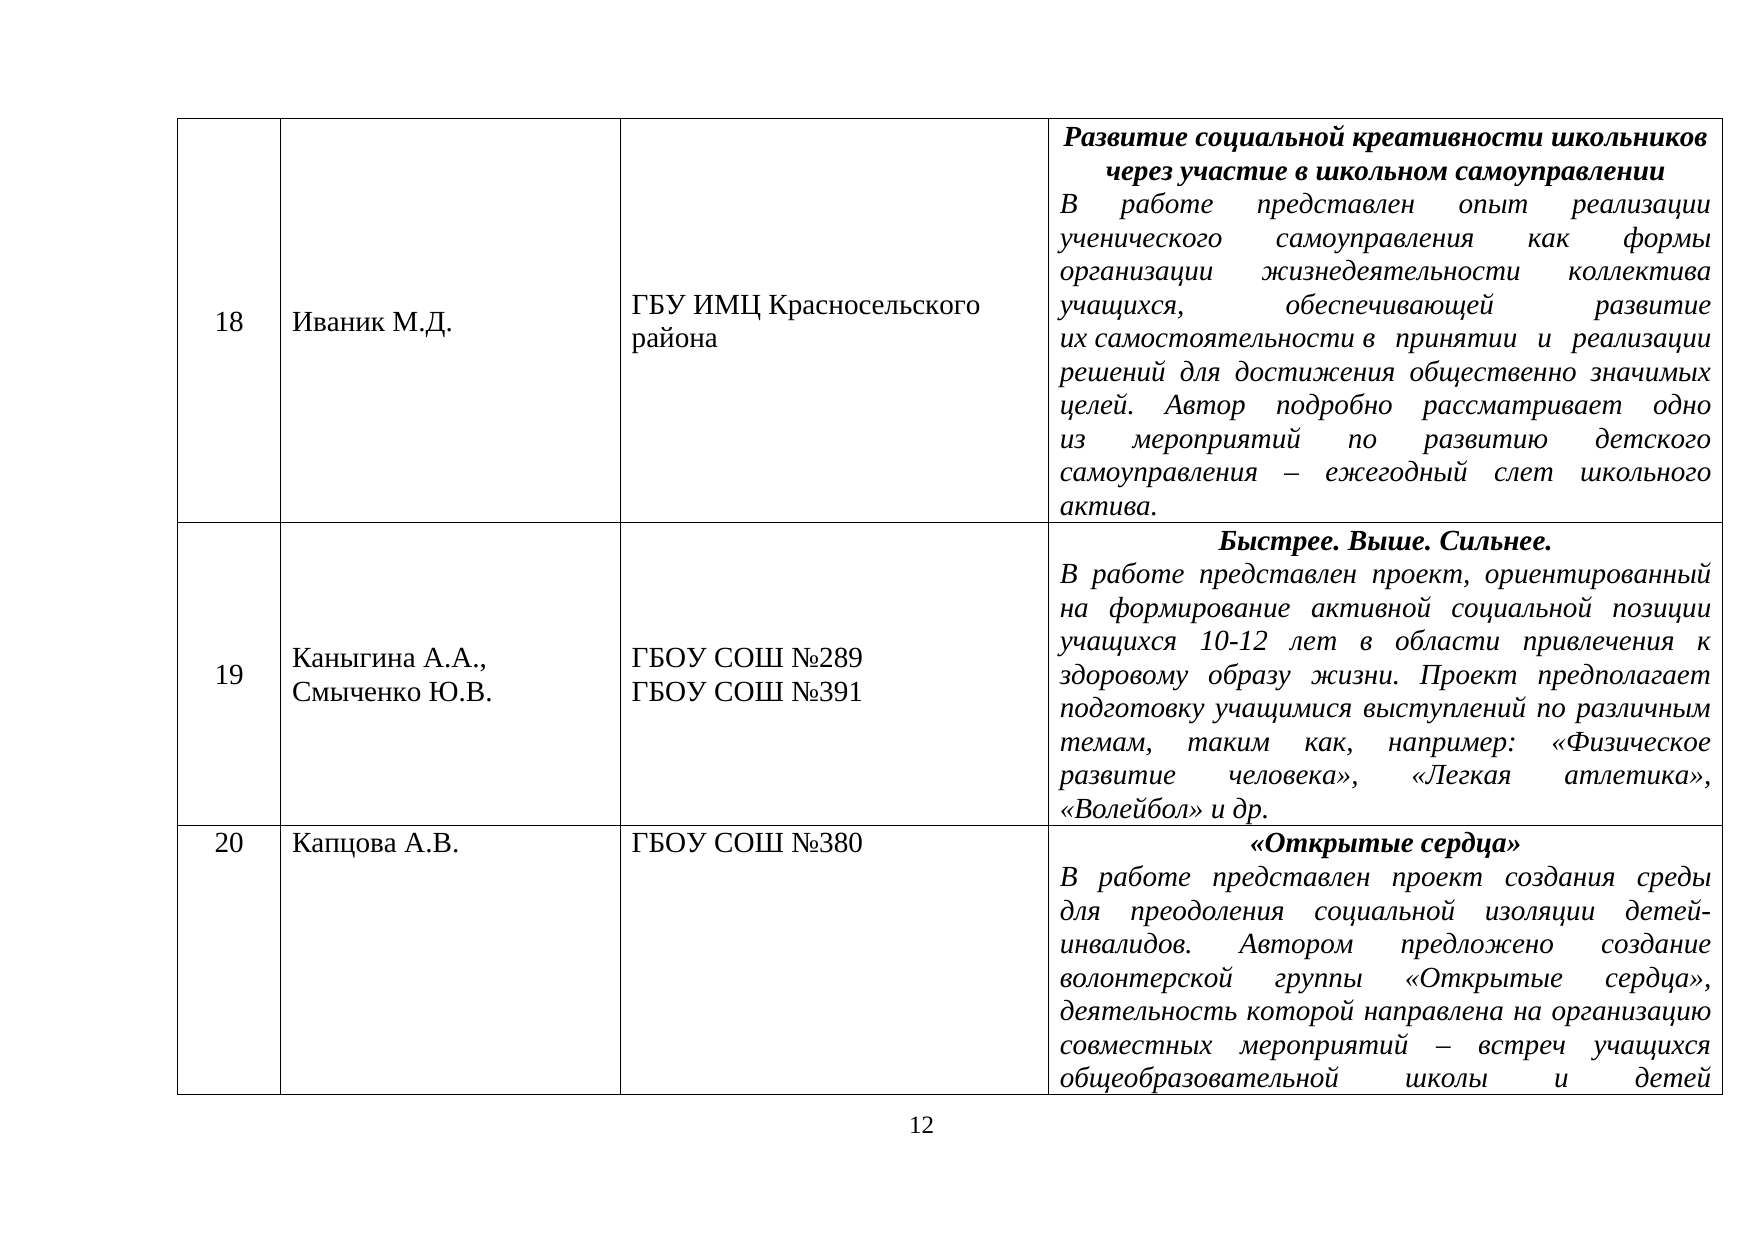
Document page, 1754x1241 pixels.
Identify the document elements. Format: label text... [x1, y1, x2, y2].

table_cell ГБОУ СОШ №380 [621, 826, 1048, 1094]
table_cell Развитие социальной креативности школьников через участие в школьном самоуправлении В работе представлен опыт реализации ученического самоуправления как формы организации жизнедеятельности коллектива учащихся, обеспечивающей развитие их самостоятельности в принятии и реализации решений для достижения общественно значимых целей. Автор подробно рассматривает одно из мероприятий по развитию детского самоуправления – ежегодный слет школьного актива. [1049, 119, 1722, 522]
table_cell ГБУ ИМЦ Красносельского района [621, 119, 1048, 522]
table_cell 19 [178, 523, 280, 824]
table_cell ГБОУ СОШ №289 ГБОУ СОШ №391 [621, 523, 1048, 824]
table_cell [1049, 826, 1722, 1094]
table_cell Быстрее. Выше. Сильнее. В работе представлен проект, ориентированный на формирование активной социальной позиции учащихся 10-12 лет в области привлечения к здоровому образу жизни. Проект предполагает подготовку учащимися выступлений по различным темам, таким как, например: «Физическое развитие человека», «Легкая атлетика», «Волейбол» и др. [1049, 523, 1722, 824]
table_cell Каныгина А.А., Смыченко Ю.В. [281, 523, 620, 824]
table_cell 18 [178, 119, 280, 522]
table_cell Иваник М.Д. [281, 119, 620, 522]
table_cell Капцова А.В. [281, 826, 620, 1094]
table_cell 20 [178, 826, 280, 1094]
